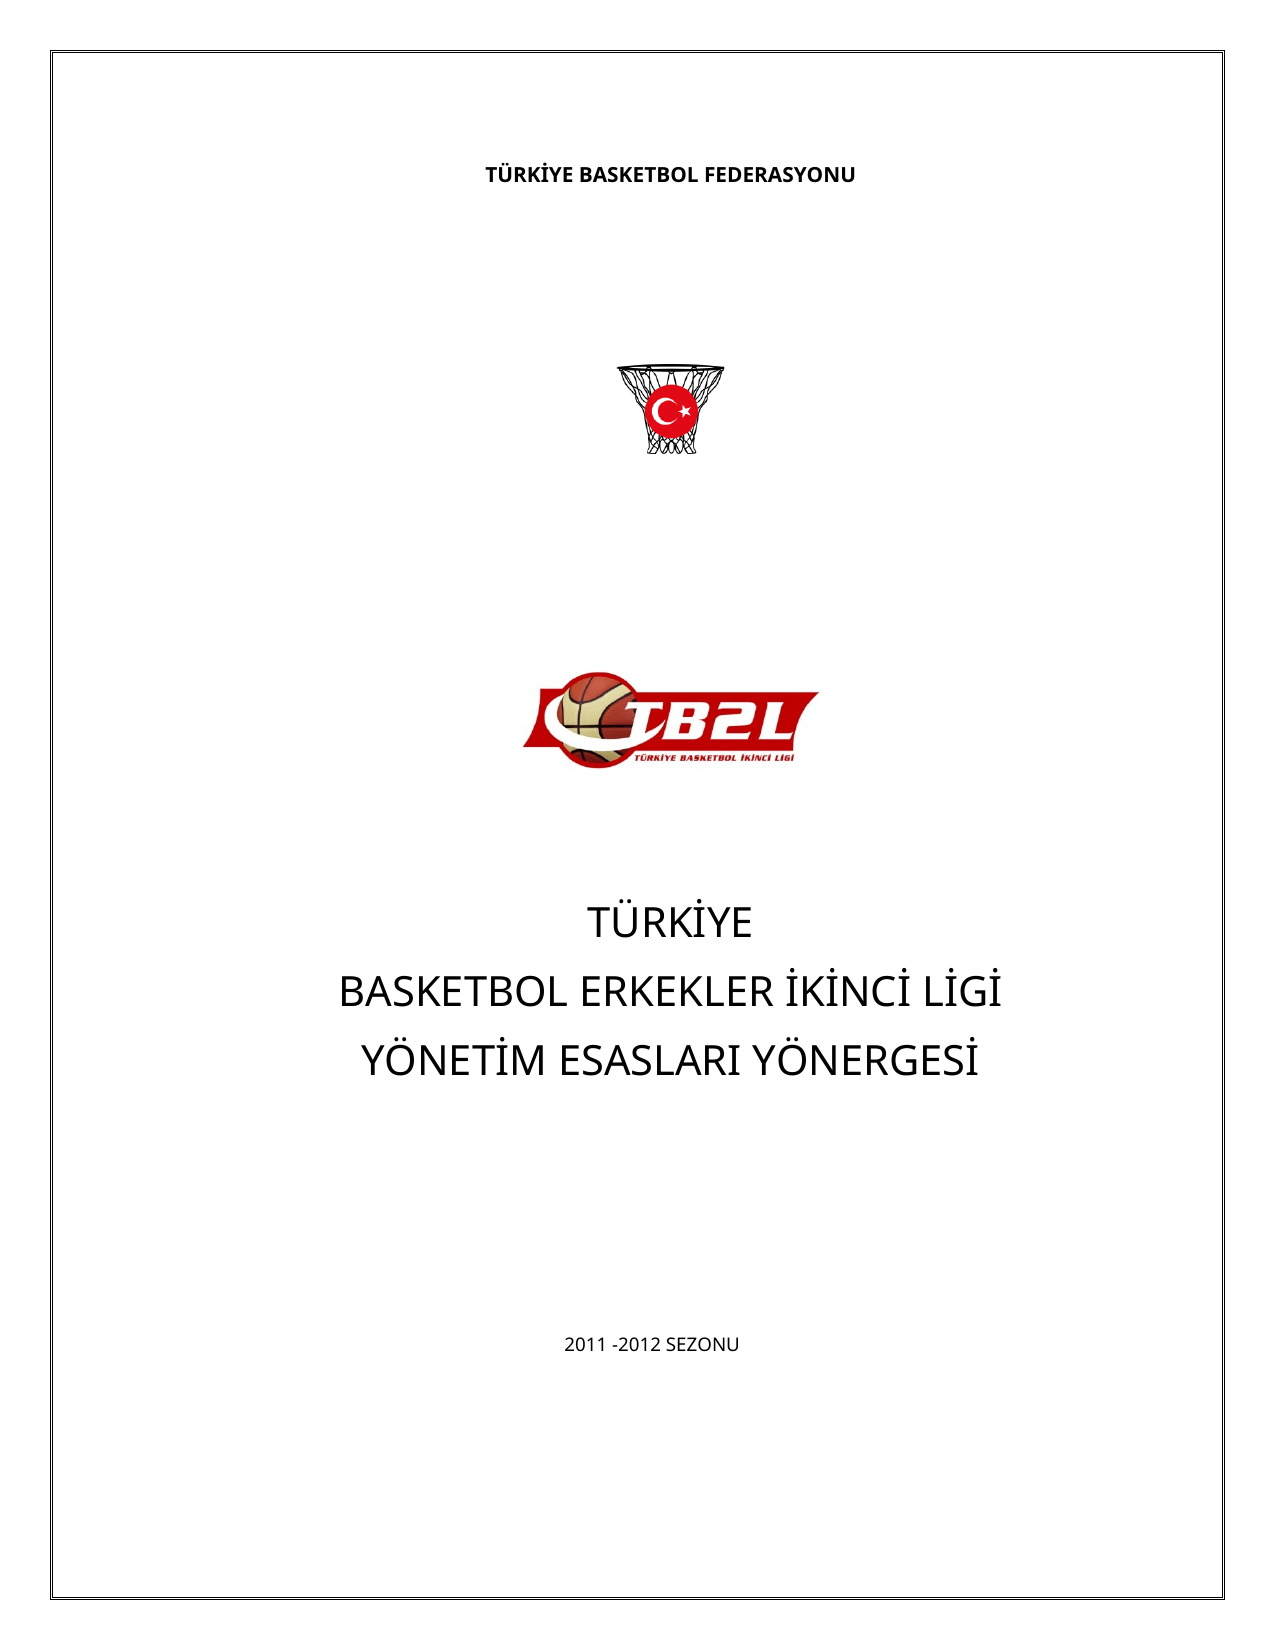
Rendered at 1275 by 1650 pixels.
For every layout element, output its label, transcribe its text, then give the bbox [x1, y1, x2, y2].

picture [521, 670, 820, 770]
text TÜRKİYE [177, 893, 1164, 949]
picture [616, 364, 725, 454]
text BASKETBOL ERKEKLER İKİNCİ LİGİ [177, 962, 1164, 1019]
text TÜRKİYE BASKETBOL FEDERASYONU [177, 160, 1164, 188]
text YÖNETİM ESASLARI YÖNERGESİ [177, 1031, 1164, 1088]
text 2011 -2012 SEZONU [177, 1331, 1053, 1356]
